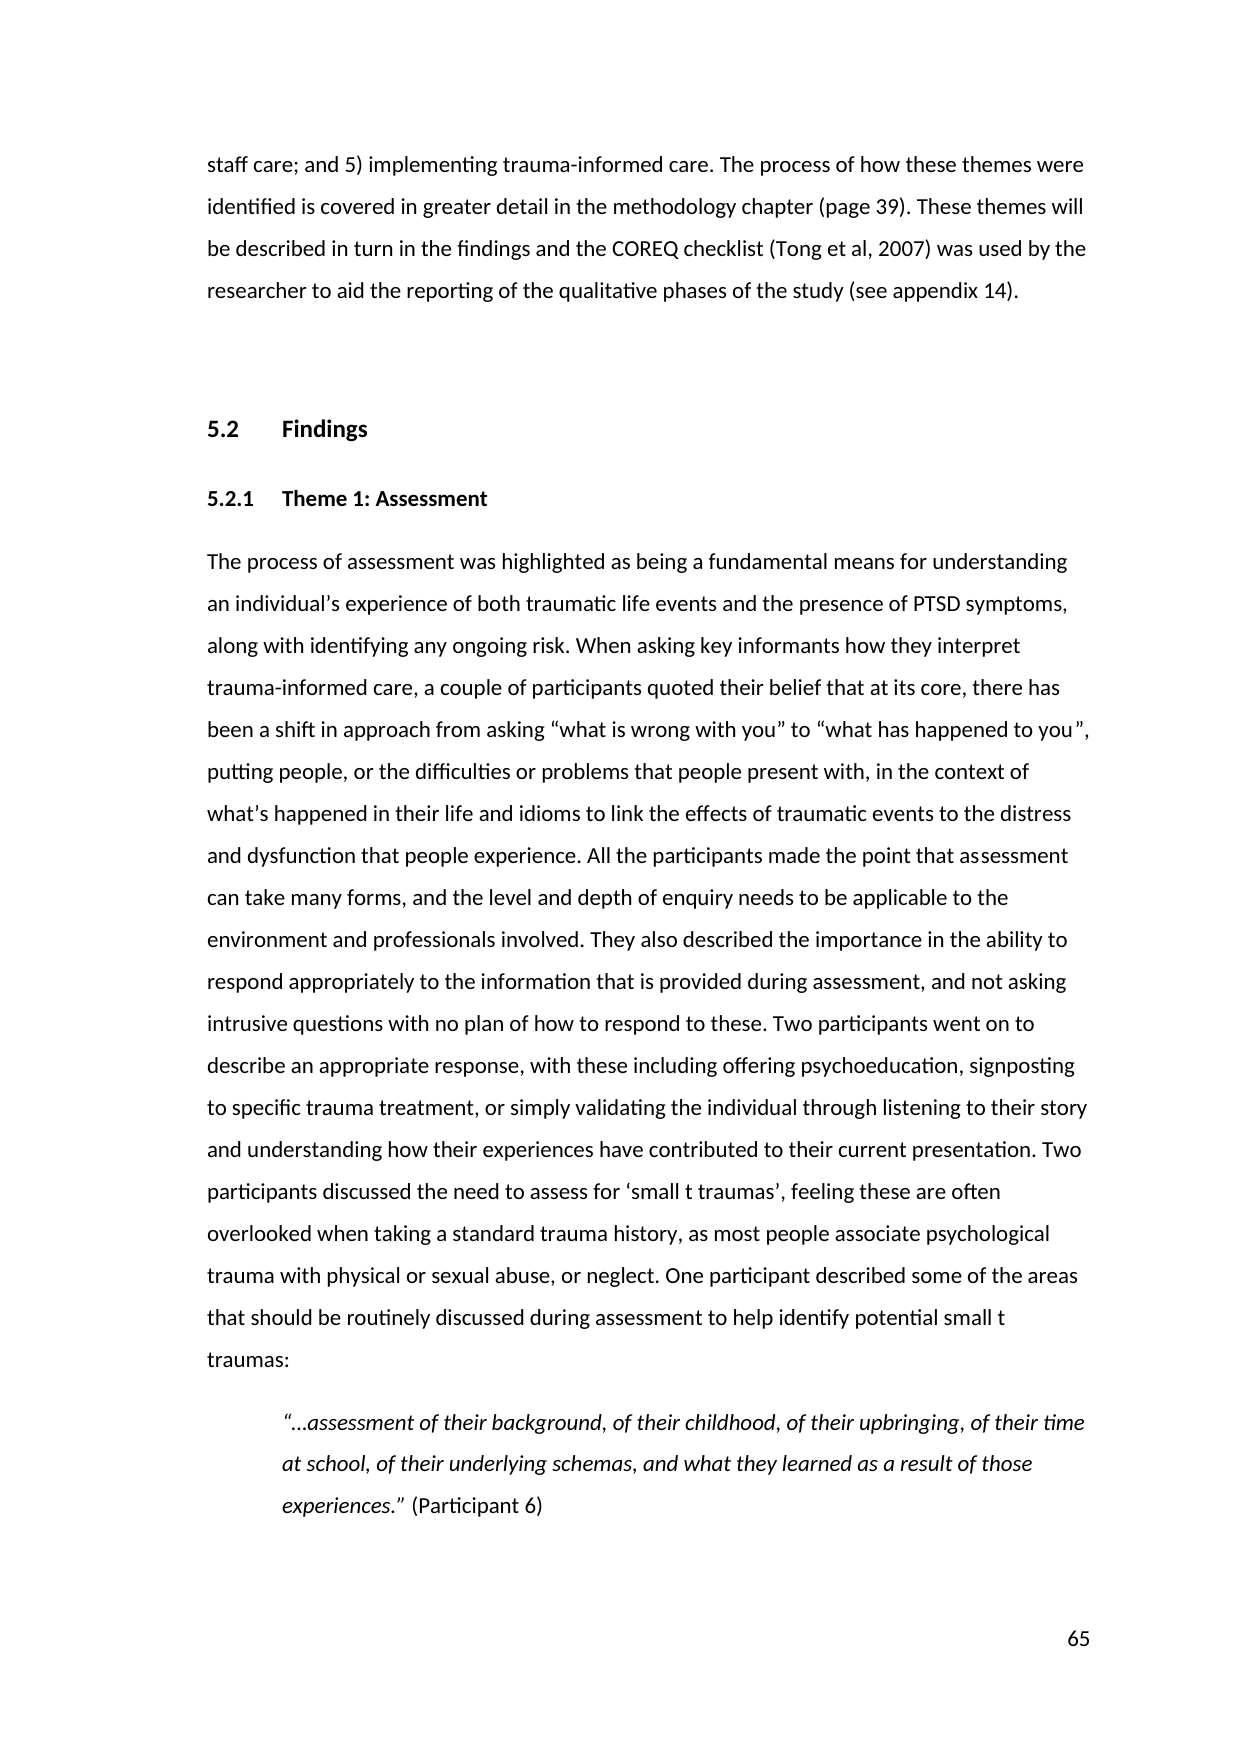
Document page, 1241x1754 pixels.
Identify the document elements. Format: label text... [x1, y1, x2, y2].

text 5.2 Findings [207, 414, 1090, 444]
text “…assessment of their background, of their childhood, of their upbringing, of their time at school, of their underlying schemas, and what they learned as a result of those experiences.” (Participant 6) [282, 1408, 1090, 1519]
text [207, 150, 1090, 304]
text 5.2.1 Theme 1: Assessment [207, 484, 1090, 512]
text The process of assessment was highlighted as being a fundamental means for understanding an individual’s experience of both traumatic life events and the presence of PTSD symptoms, along with identifying any ongoing risk. When asking key informants how they interpret trauma-informed care, a couple of participants quoted their belief that at its core, there has been a shift in approach from asking “what is wrong with you” to “what has happened to you”, putting people, or the difficulties or problems that people present with, in the context of what’s happened in their life and idioms to link the effects of traumatic events to the distress and dysfunction that people experience. All the participants made the point that assessment can take many forms, and the level and depth of enquiry needs to be applicable to the environment and professionals involved. They also described the importance in the ability to respond appropriately to the information that is provided during assessment, and not asking intrusive questions with no plan of how to respond to these. Two participants went on to describe an appropriate response, with these including offering psychoeducation, signposting to specific trauma treatment, or simply validating the individual through listening to their story and understanding how their experiences have contributed to their current presentation. Two participants discussed the need to assess for ‘small t traumas’, feeling these are often overlooked when taking a standard trauma history, as most people associate psychological trauma with physical or sexual abuse, or neglect. One participant described some of the areas that should be routinely discussed during assessment to help identify potential small t traumas: [207, 547, 1090, 1373]
